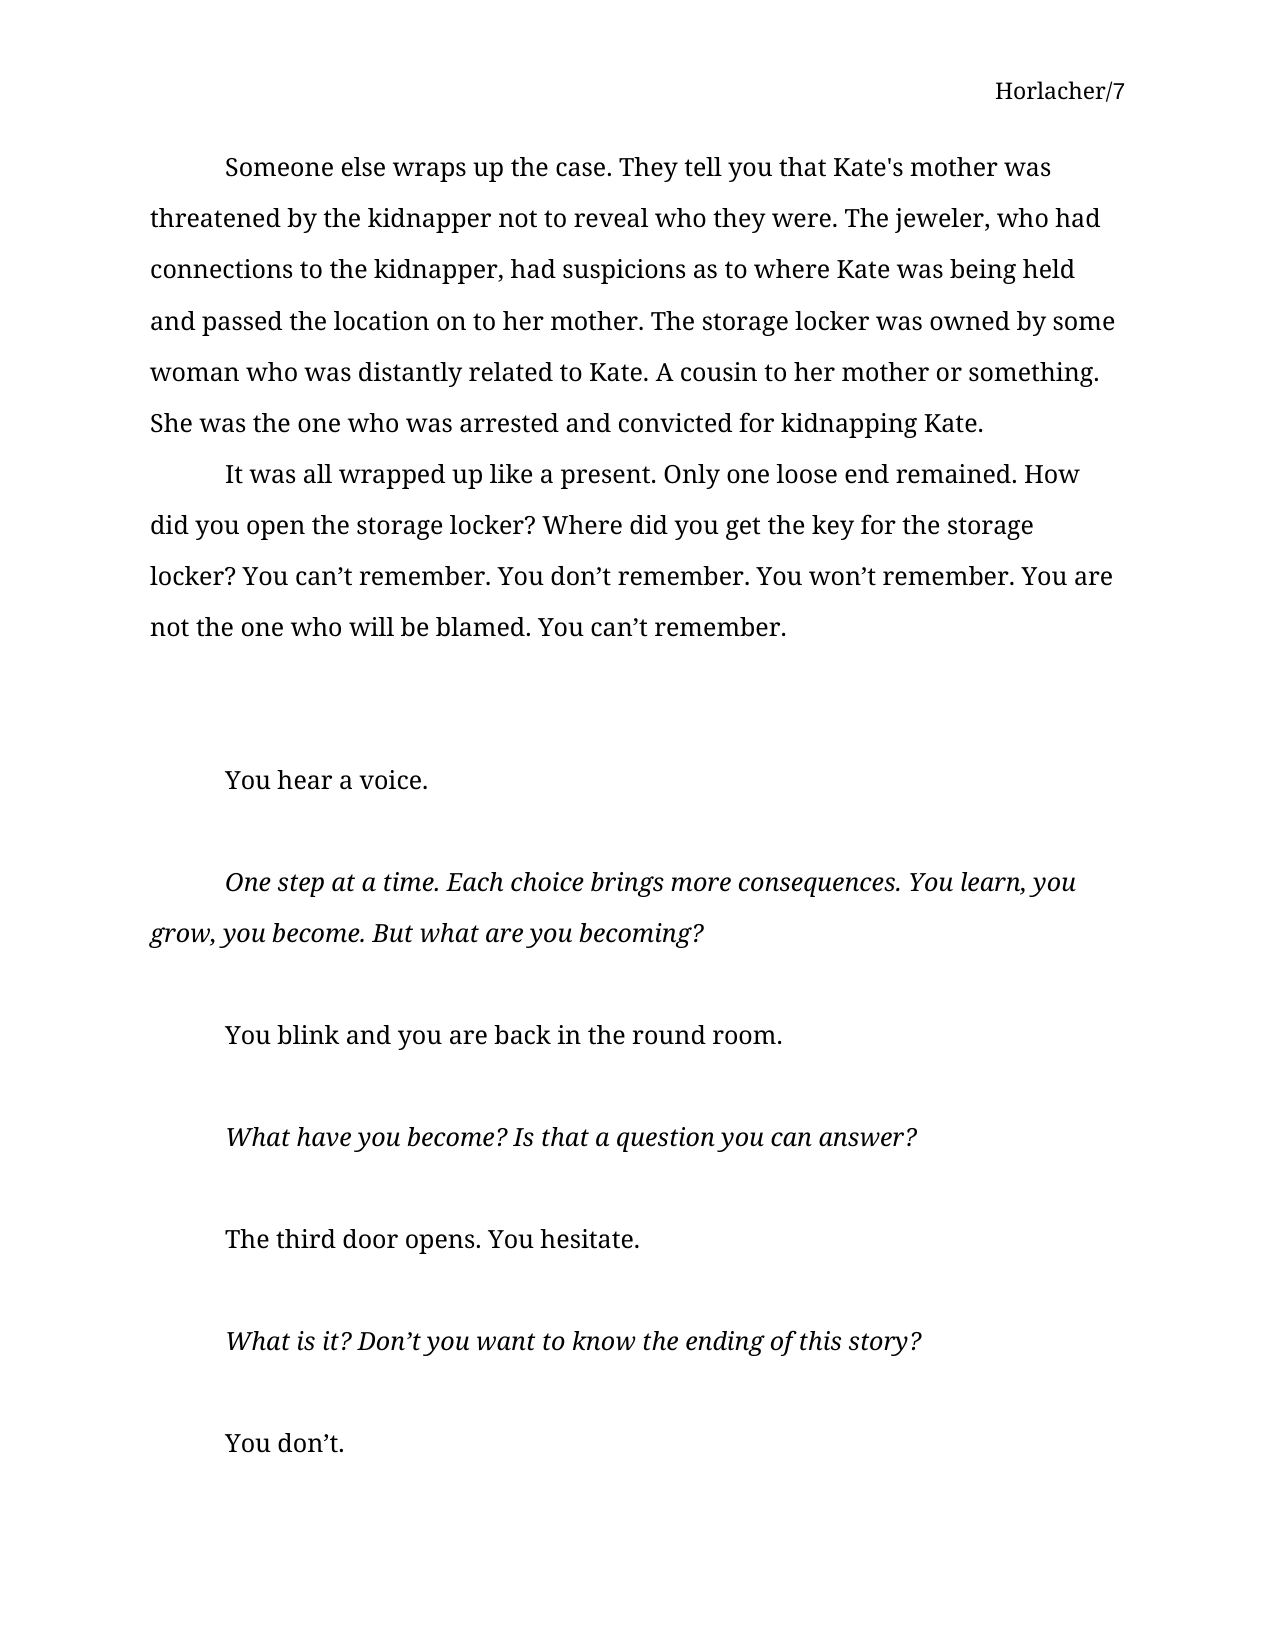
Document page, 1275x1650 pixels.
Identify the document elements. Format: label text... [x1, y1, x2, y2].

text What have you become? Is that a question you can answer? [150, 1120, 1125, 1154]
text You hear a voice. [150, 762, 1125, 797]
text Someone else wraps up the case. They tell you that Kate's mother was threatened by the kidnapper not to reveal who they were. The jeweler, who had connections to the kidnapper, had suspicions as to where Kate was being held and passed the location on to her mother. The storage locker was owned by some woman who was distantly related to Kate. A cousin to her mother or something. She was the one who was arrested and convicted for kidnapping Kate. [150, 150, 1125, 439]
text The third door opens. You hesitate. [150, 1222, 1125, 1256]
text You blink and you are back in the round room. [150, 1018, 1125, 1052]
text You don’t. [150, 1426, 1125, 1460]
text It was all wrapped up like a present. Only one loose end remained. How did you open the storage locker? Where did you get the key for the storage locker? You can’t remember. You don’t remember. You won’t remember. You are not the one who will be blamed. You can’t remember. [150, 456, 1125, 643]
text One step at a time. Each choice brings more consequences. You learn, you grow, you become. But what are you becoming? [150, 864, 1125, 950]
text What is it? Don’t you want to know the ending of this story? [150, 1324, 1125, 1358]
